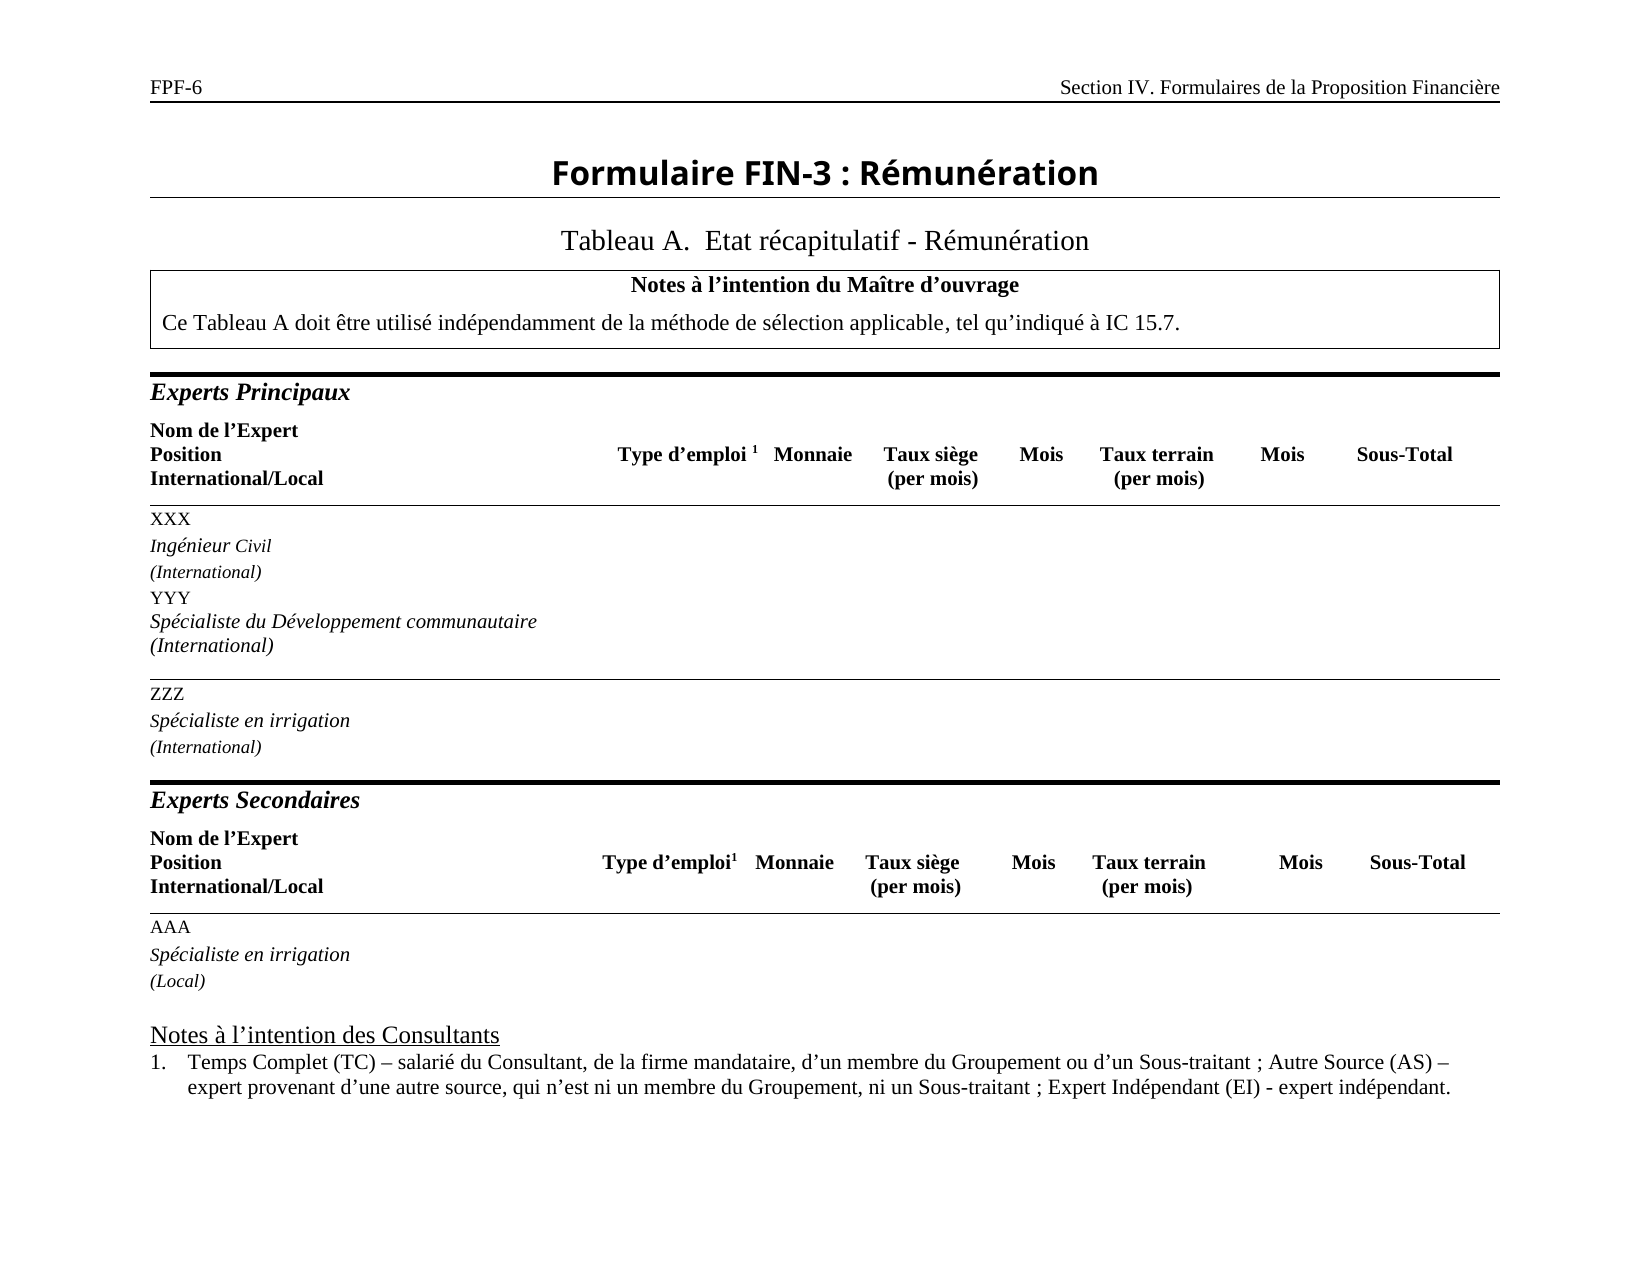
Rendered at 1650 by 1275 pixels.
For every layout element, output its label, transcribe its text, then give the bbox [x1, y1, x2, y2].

text Spécialiste du Développement communautaire [150, 608, 1500, 633]
text Tableau A. Etat récapitulatif - Rémunération [150, 223, 1500, 257]
text Spécialiste en irrigation [150, 708, 1500, 732]
text Nom de l’Expert [150, 826, 1500, 850]
table_header Notes à l’intention du Maître d’ouvrage Ce Tableau A doit être utilisé indépendamment de la méthode de sélection applicable, tel qu’indiqué à IC 15.7. [151, 271, 1499, 348]
text (International) [150, 736, 1500, 758]
text Ingénieur Civil [150, 533, 1500, 557]
text (Local) [150, 970, 1500, 991]
text Position Type d’emploi 1 Monnaie Taux siège Mois Taux terrain Mois Sous-Total [150, 442, 1500, 466]
text Position Type d’emploi1 Monnaie Taux siège Mois Taux terrain Mois Sous-Total [150, 850, 1500, 874]
text ZZZ [150, 680, 1500, 704]
text (International) [150, 561, 1500, 583]
text International/Local (per mois) (per mois) [150, 466, 1500, 490]
text XXX [150, 506, 1500, 529]
text (International) [150, 633, 1500, 657]
text Experts Secondaires [150, 785, 1500, 814]
text Notes à l’intention des Consultants [150, 1020, 1500, 1049]
text AAA [150, 914, 1500, 938]
subtitle Formulaire FIN-3 : Rémunération [150, 150, 1500, 197]
text YYY [150, 587, 1500, 608]
text Nom de l’Expert [150, 418, 1500, 442]
text International/Local (per mois) (per mois) [150, 874, 1500, 898]
list Temps Complet (TC) – salarié du Consultant, de la firme mandataire, d’un membre du Groupement ou d’un Sous-traitant ; Autre Source (AS) – expert provenant d’une autre source, qui n’est ni un membre du Groupement, ni un Sous-traitant ; Expert Indépendant (EI) - expert indépendant. [150, 1049, 1500, 1099]
text Spécialiste en irrigation [150, 942, 1500, 966]
text Experts Principaux [150, 377, 1500, 406]
